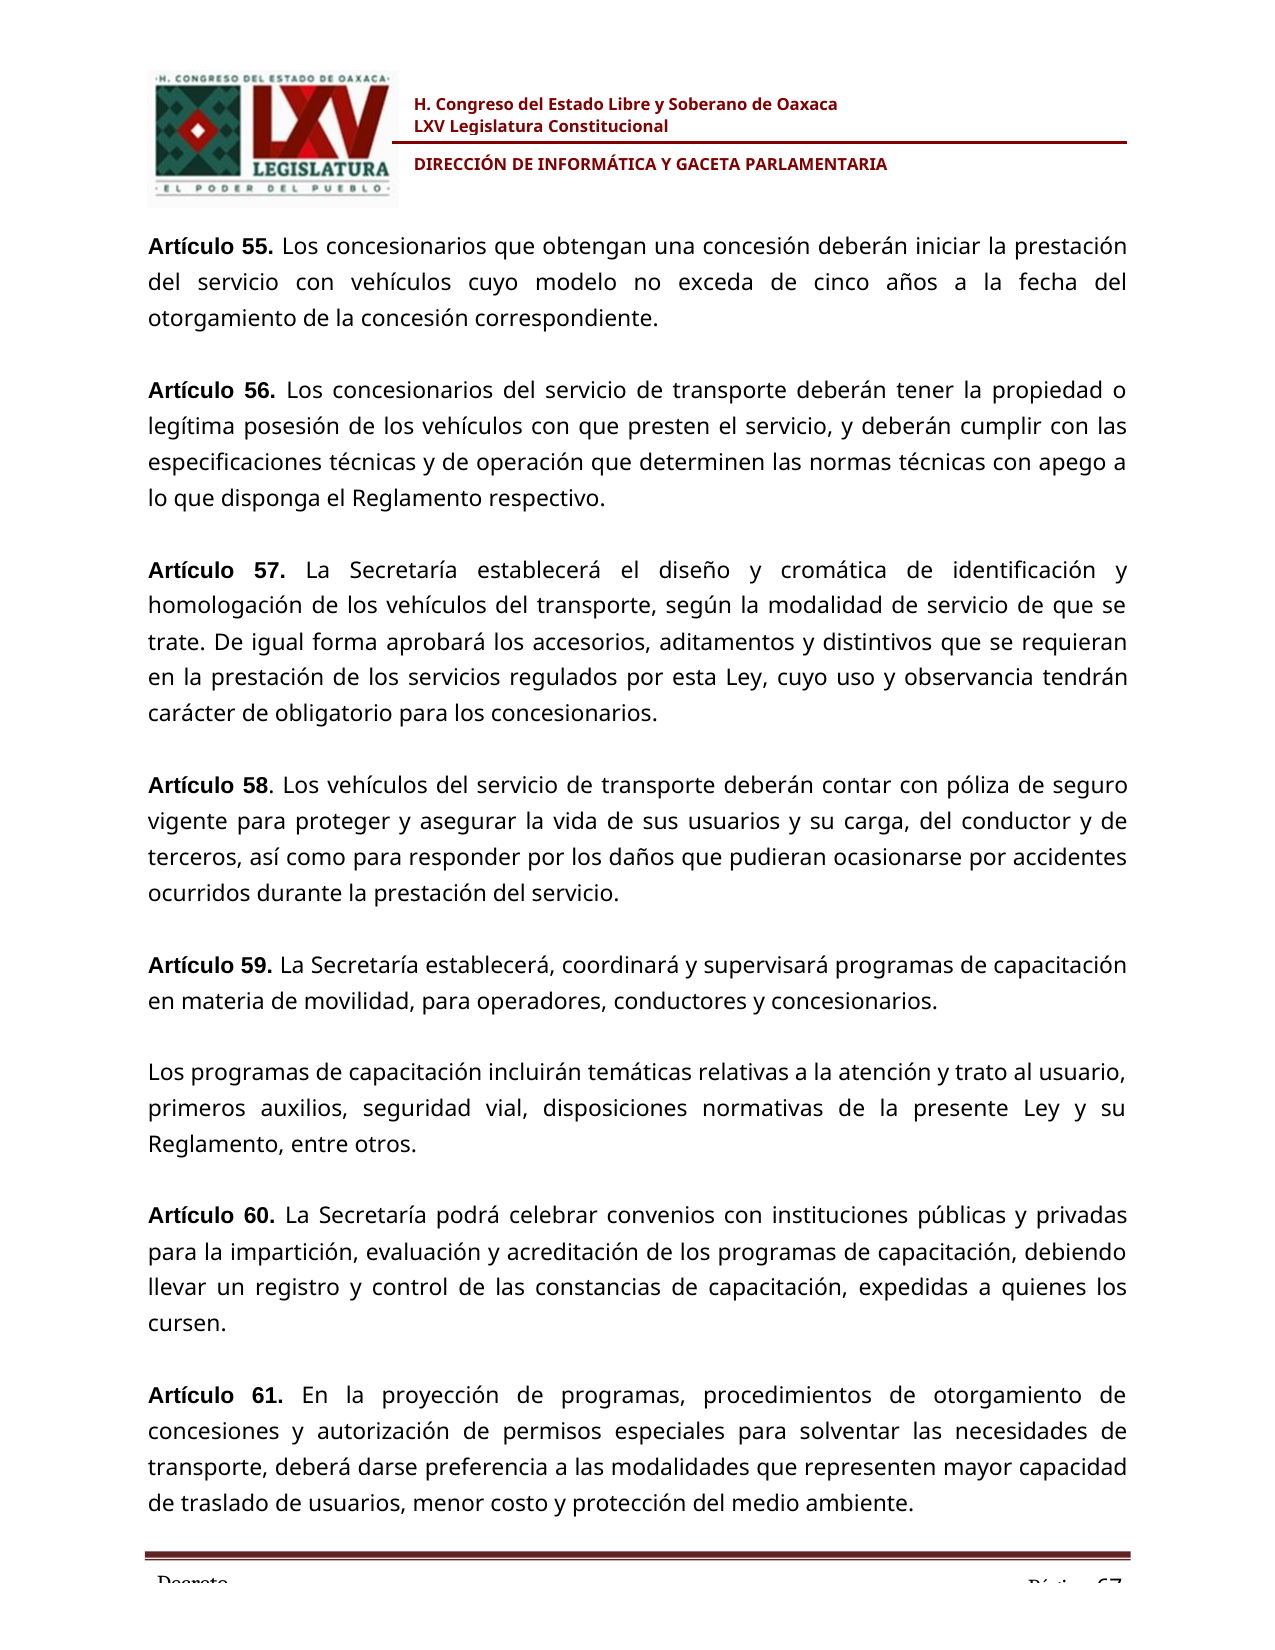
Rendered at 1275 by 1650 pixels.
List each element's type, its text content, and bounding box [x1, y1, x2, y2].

text Artículo 58. Los vehículos del servicio de transporte deberán contar con póliza de seguro vigente para proteger y asegurar la vida de sus usuarios y su carga, del conductor y de terceros, así como para responder por los daños que pudieran ocasionarse por accidentes ocurridos durante la prestación del servicio. [148, 769, 1128, 908]
text Artículo 60. La Secretaría podrá celebrar convenios con instituciones públicas y privadas para la impartición, evaluación y acreditación de los programas de capacitación, debiendo llevar un registro y control de las constancias de capacitación, expedidas a quienes los cursen. [148, 1199, 1128, 1338]
text Artículo 57. La Secretaría establecerá el diseño y cromática de identificación y homologación de los vehículos del transporte, según la modalidad de servicio de que se trate. De igual forma aprobará los accesorios, aditamentos y distintivos que se requieran en la prestación de los servicios regulados por esta Ley, cuyo uso y observancia tendrán carácter de obligatorio para los concesionarios. [148, 553, 1128, 728]
text Artículo 61. En la proyección de programas, procedimientos de otorgamiento de concesiones y autorización de permisos especiales para solventar las necesidades de transporte, deberá darse preferencia a las modalidades que representen mayor capacidad de traslado de usuarios, menor costo y protección del medio ambiente. [148, 1379, 1128, 1518]
text Artículo 55. Los concesionarios que obtengan una concesión deberán iniciar la prestación del servicio con vehículos cuyo modelo no exceda de cinco años a la fecha del otorgamiento de la concesión correspondiente. [148, 230, 1128, 333]
picture [147, 70, 399, 208]
text Artículo 59. La Secretaría establecerá, coordinará y supervisará programas de capacitación en materia de movilidad, para operadores, conductores y concesionarios. [148, 949, 1128, 1016]
text Artículo 56. Los concesionarios del servicio de transporte deberán tener la propiedad o legítima posesión de los vehículos con que presten el servicio, y deberán cumplir con las especificaciones técnicas y de operación que determinen las normas técnicas con apego a lo que disponga el Reglamento respectivo. [148, 374, 1128, 513]
text Los programas de capacitación incluirán temáticas relativas a la atención y trato al usuario, primeros auxilios, seguridad vial, disposiciones normativas de la presente Ley y su Reglamento, entre otros. [148, 1056, 1127, 1159]
